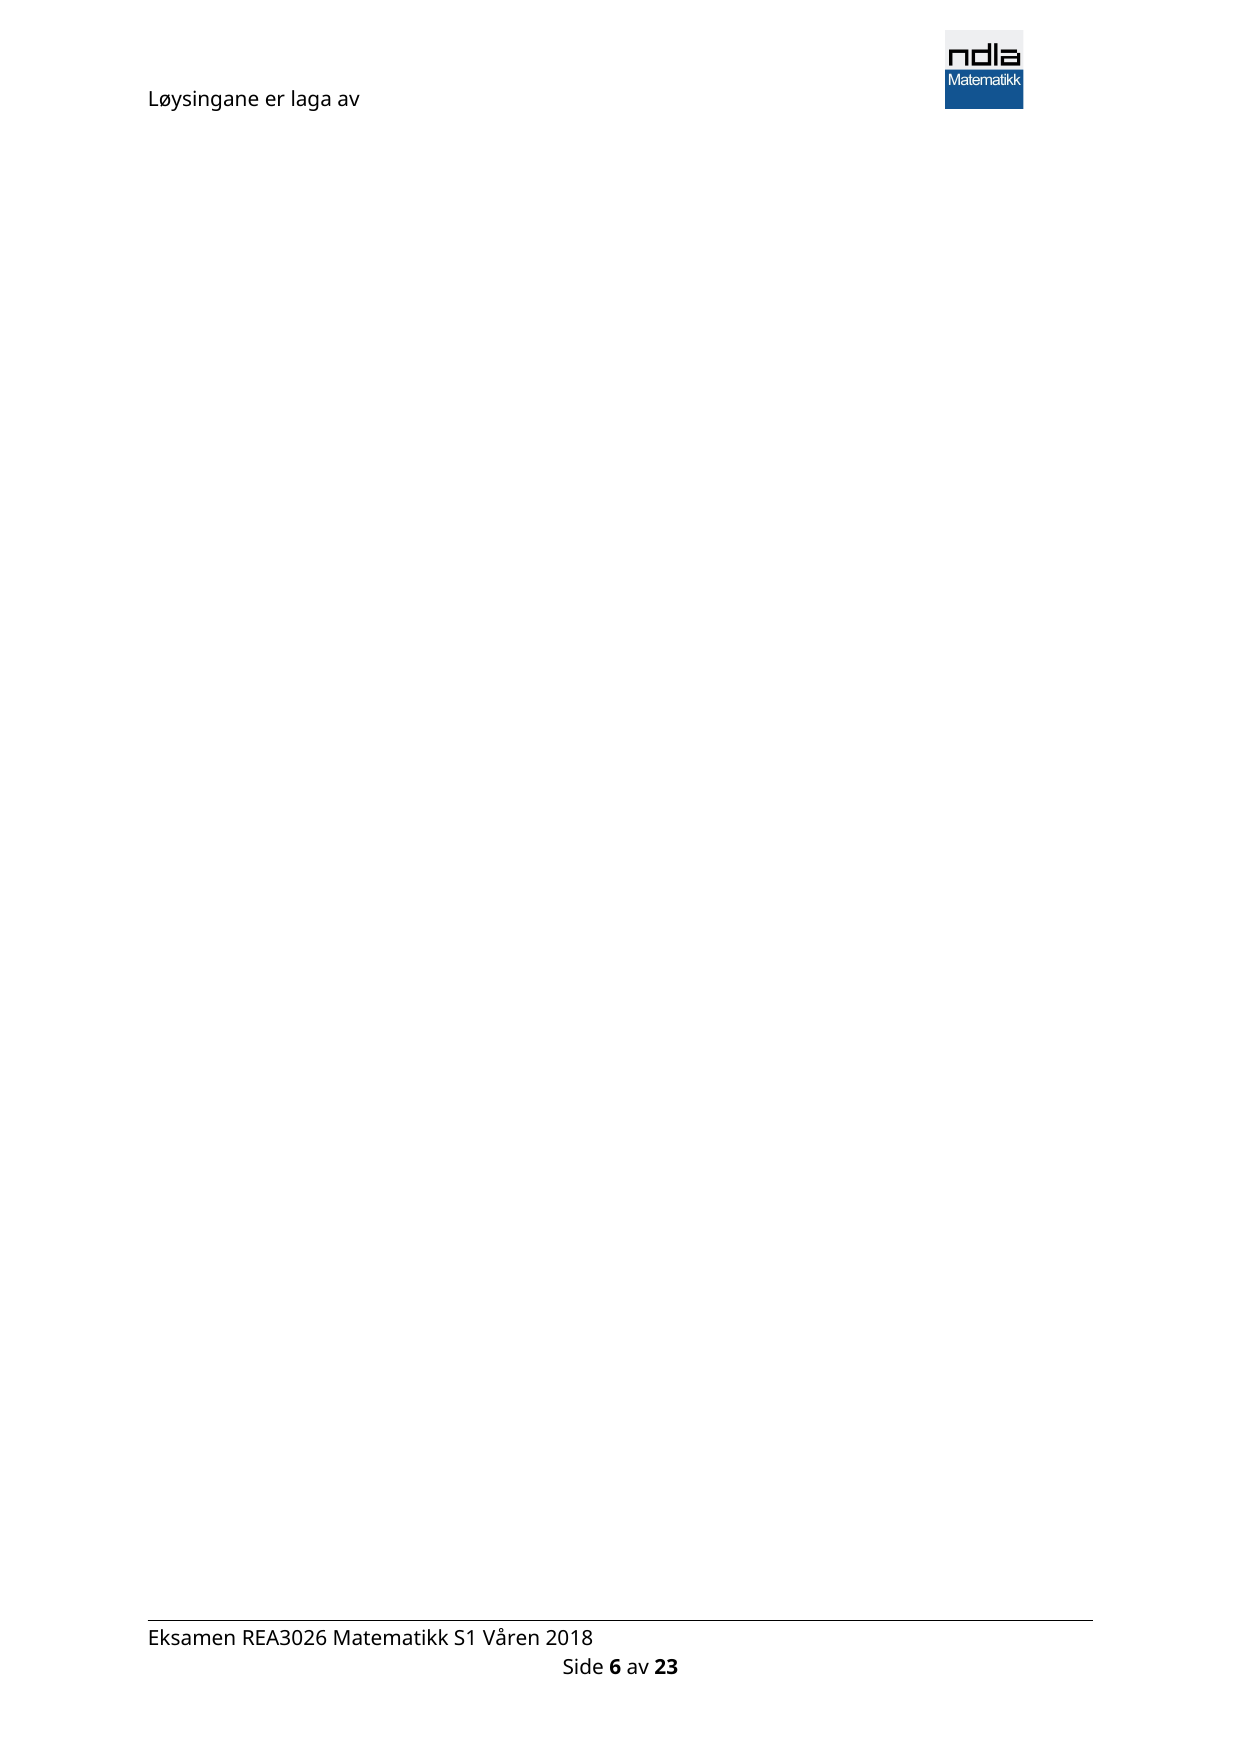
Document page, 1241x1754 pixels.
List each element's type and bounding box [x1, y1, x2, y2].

picture [945, 30, 1024, 109]
